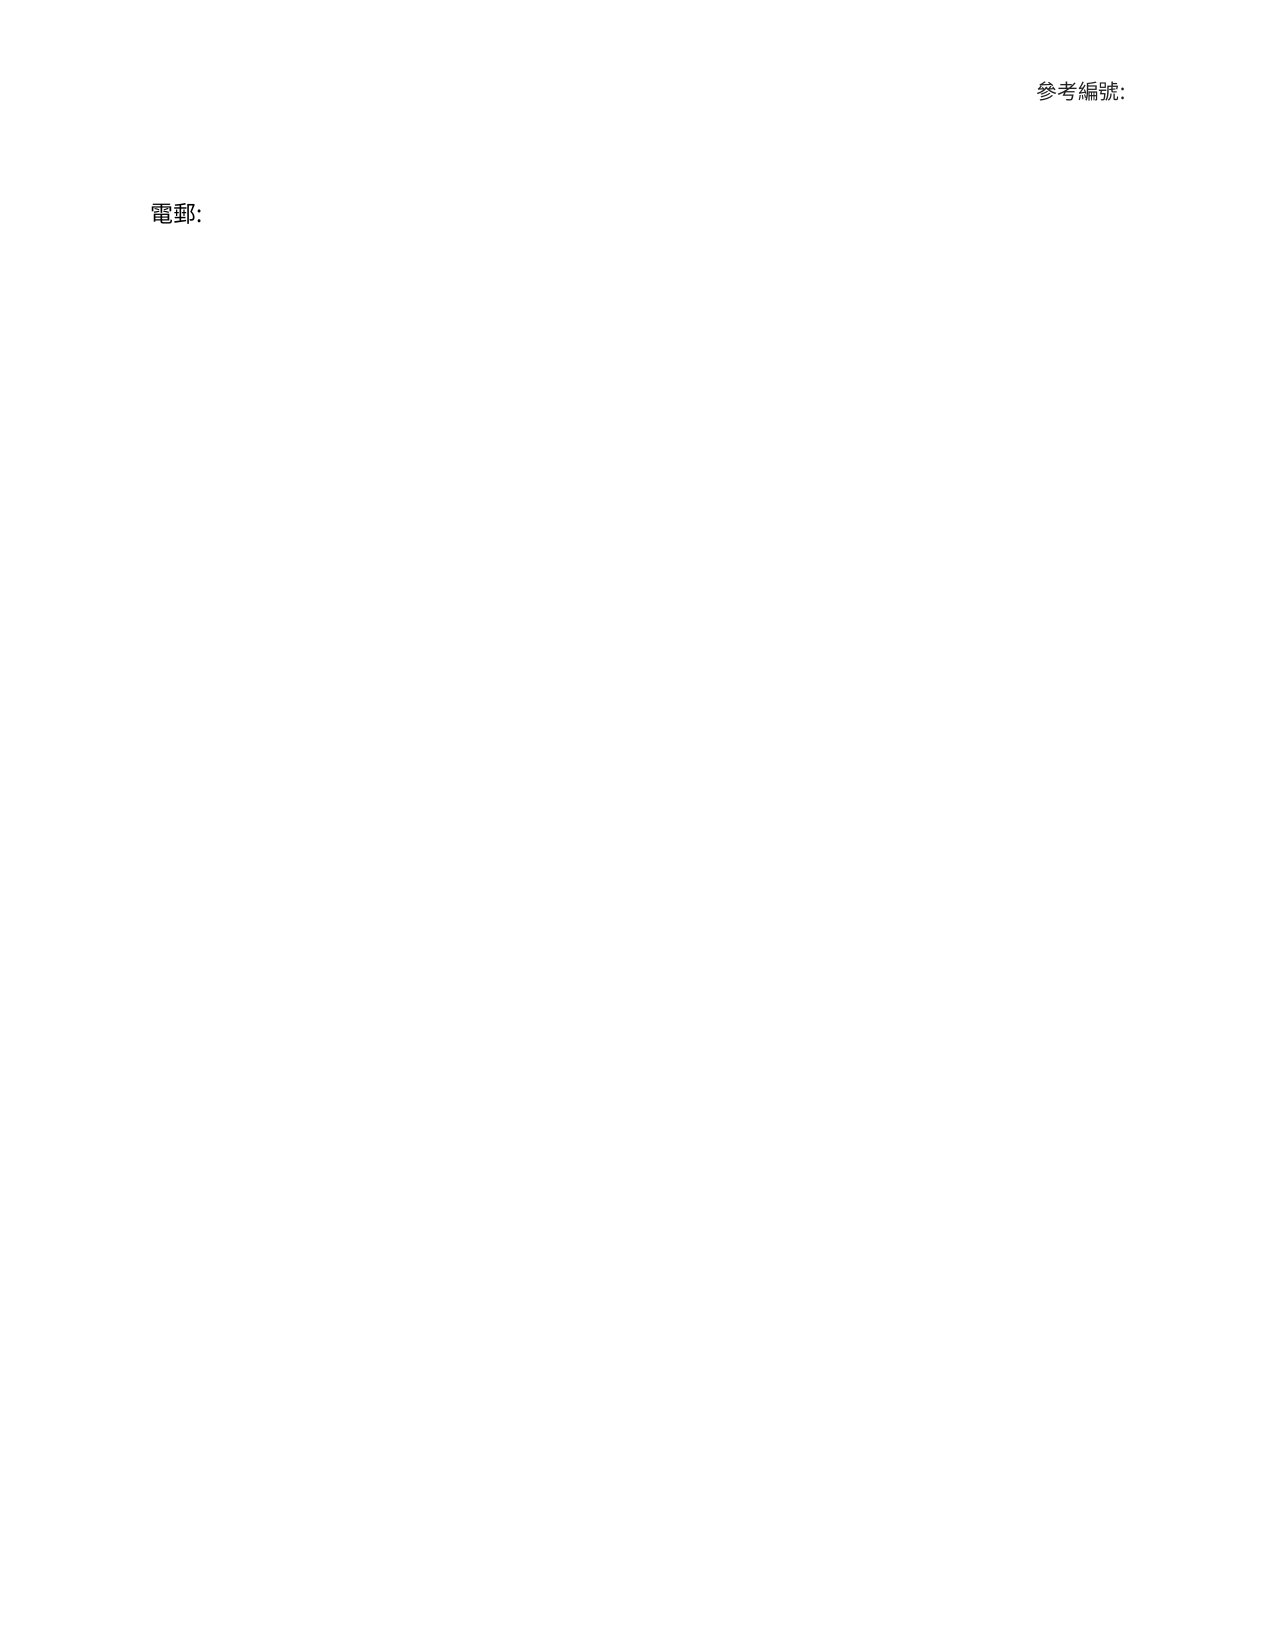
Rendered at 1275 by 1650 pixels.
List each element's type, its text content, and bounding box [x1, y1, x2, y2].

text 電郵: [150, 196, 1125, 229]
